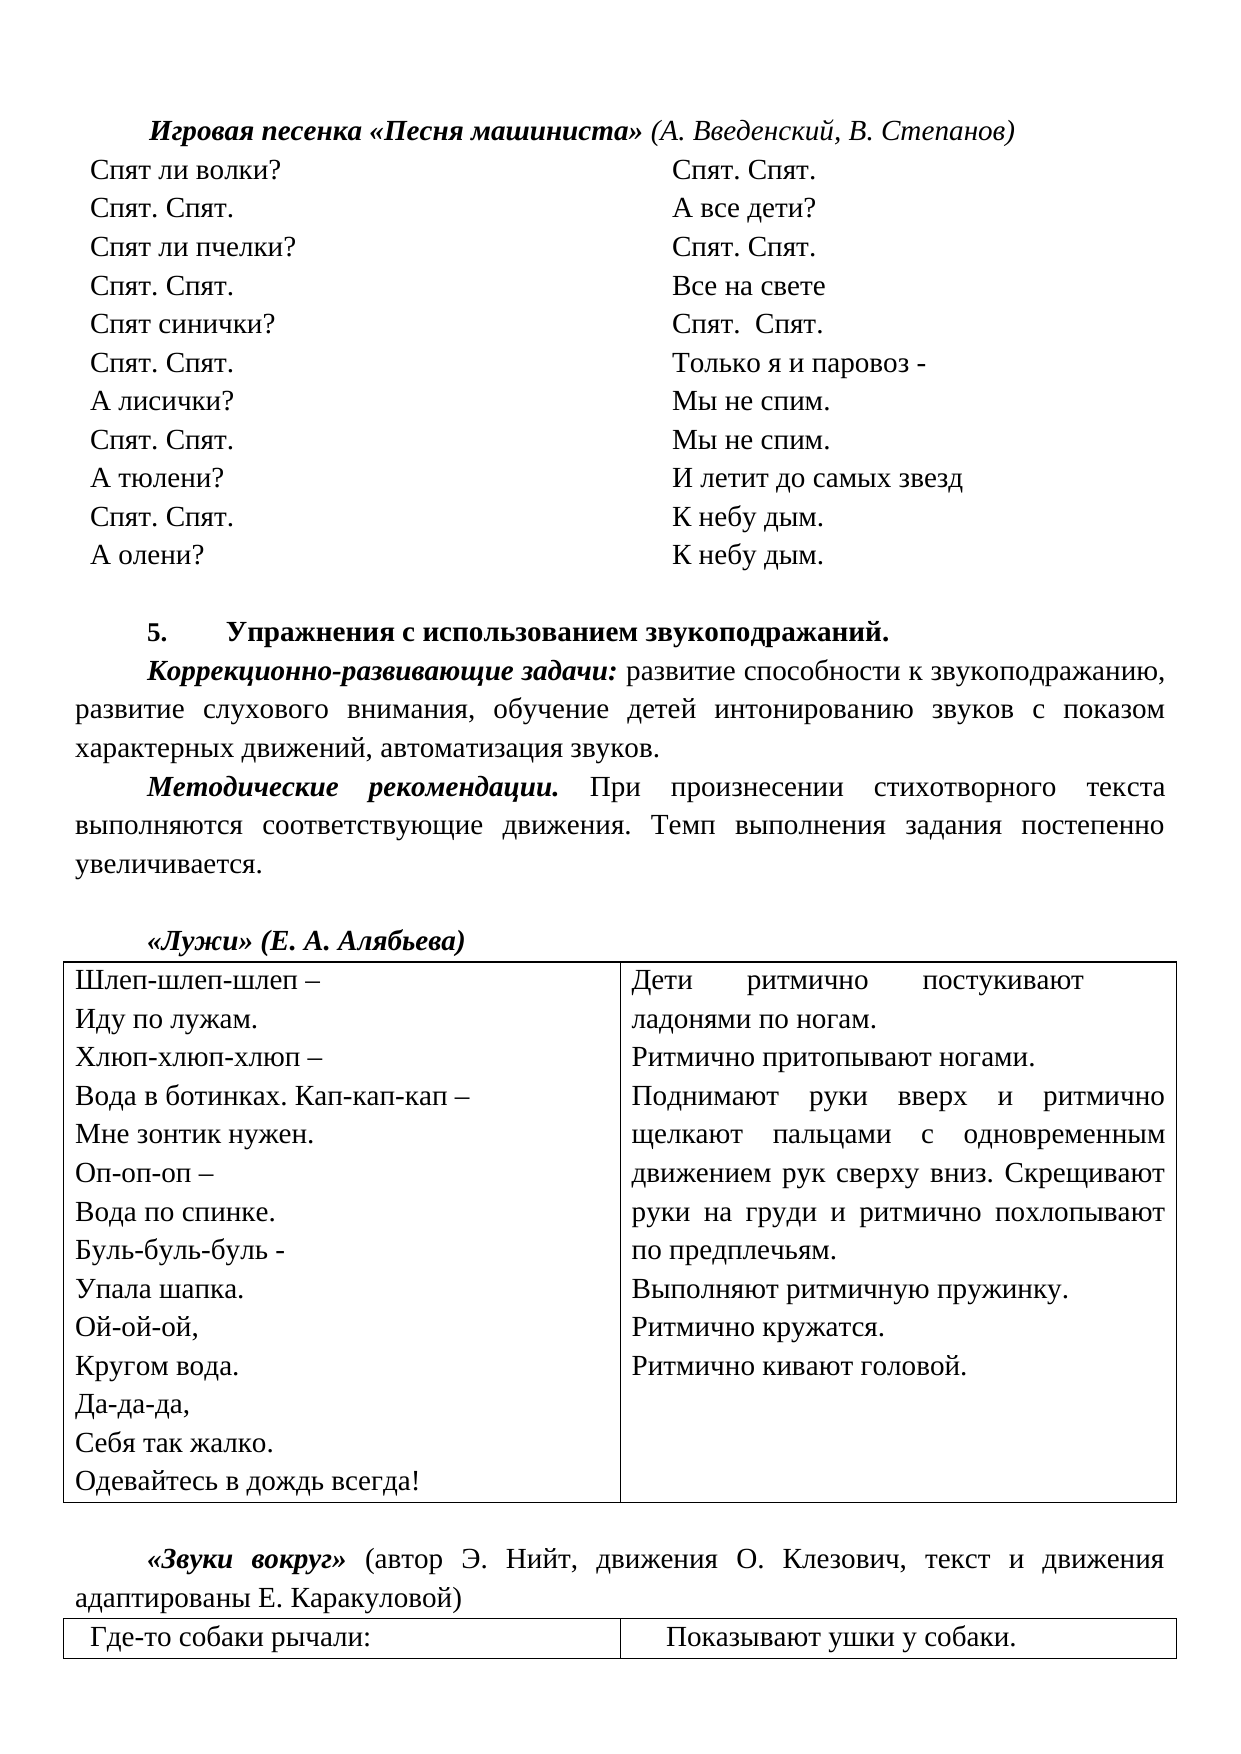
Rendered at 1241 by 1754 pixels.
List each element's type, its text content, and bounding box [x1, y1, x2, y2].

text Коррекционно-развивающие задачи: развитие способности к звукоподражанию, развитие слухового внимания, обучение детей интонированию звуков с показом характерных движений, автоматизация звуков. [75, 653, 1165, 764]
text Мы не спим. [657, 383, 1144, 417]
text Спят. Спят. [657, 229, 1144, 263]
text Игровая песенка «Песня машиниста» (А. Введенский, В. Степанов) [77, 113, 1165, 147]
table_header Дети ритмично постукивают ладонями по ногам. Ритмично притопывают ногами. Поднимают руки вверх и ритмично щелкают пальцами с одновременным движением рук сверху вниз. Скрещивают руки на груди и ритмично похлопывают по предплечьям. Выполняют ритмичную пружинку. Ритмично кружатся. Ритмично кивают головой. [621, 963, 1176, 1502]
text А лисички? [75, 383, 562, 417]
text К небу дым. [657, 499, 1144, 532]
text «Звуки вокруг» (автор Э. Нийт, движения О. Клезович, текст и движения адаптированы Е. Каракуловой) [75, 1541, 1165, 1613]
text Спят. Спят. [75, 268, 562, 301]
text Спят. Спят. [657, 152, 1144, 186]
text «Лужи» (Е. А. Алябьева) [75, 923, 1165, 956]
text Спят. Спят. [657, 306, 1144, 340]
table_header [64, 1619, 620, 1657]
text Только я и паровоз - [657, 345, 1144, 378]
text Спят синички? [75, 306, 562, 340]
list Упражнения с использованием звукоподражаний. [75, 614, 1165, 648]
text А все дети? [657, 191, 1144, 224]
table_header Шлеп-шлеп-шлеп – Иду по лужам. Хлюп-хлюп-хлюп – Вода в ботинках. Кап-кап-кап – Мне зонтик нужен. Оп-оп-оп – Вода по спинке. Буль-буль-буль - Упала шапка. Ой-ой-ой, Кругом вода. Да-да-да, Себя так жалко. Одевайтесь в дождь всегда! [64, 963, 620, 1502]
text И летит до самых звезд [657, 460, 1144, 494]
text А тюлени? [75, 460, 562, 494]
text А олени? [75, 537, 562, 571]
text Спят ли пчелки? [75, 229, 562, 263]
text Все на свете [657, 268, 1144, 301]
text Спят. Спят. [75, 191, 562, 224]
text Мы не спим. [657, 422, 1144, 455]
text Спят. Спят. [75, 422, 562, 455]
text Методические рекомендации. При произнесении стихотворного текста выполняются соответствующие движения. Темп выполнения задания постепенно увеличивается. [75, 769, 1165, 879]
text Спят ли волки? [75, 152, 562, 186]
text Спят. Спят. [75, 345, 562, 378]
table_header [621, 1619, 1176, 1657]
text К небу дым. [657, 537, 1144, 571]
text Спят. Спят. [75, 499, 562, 532]
